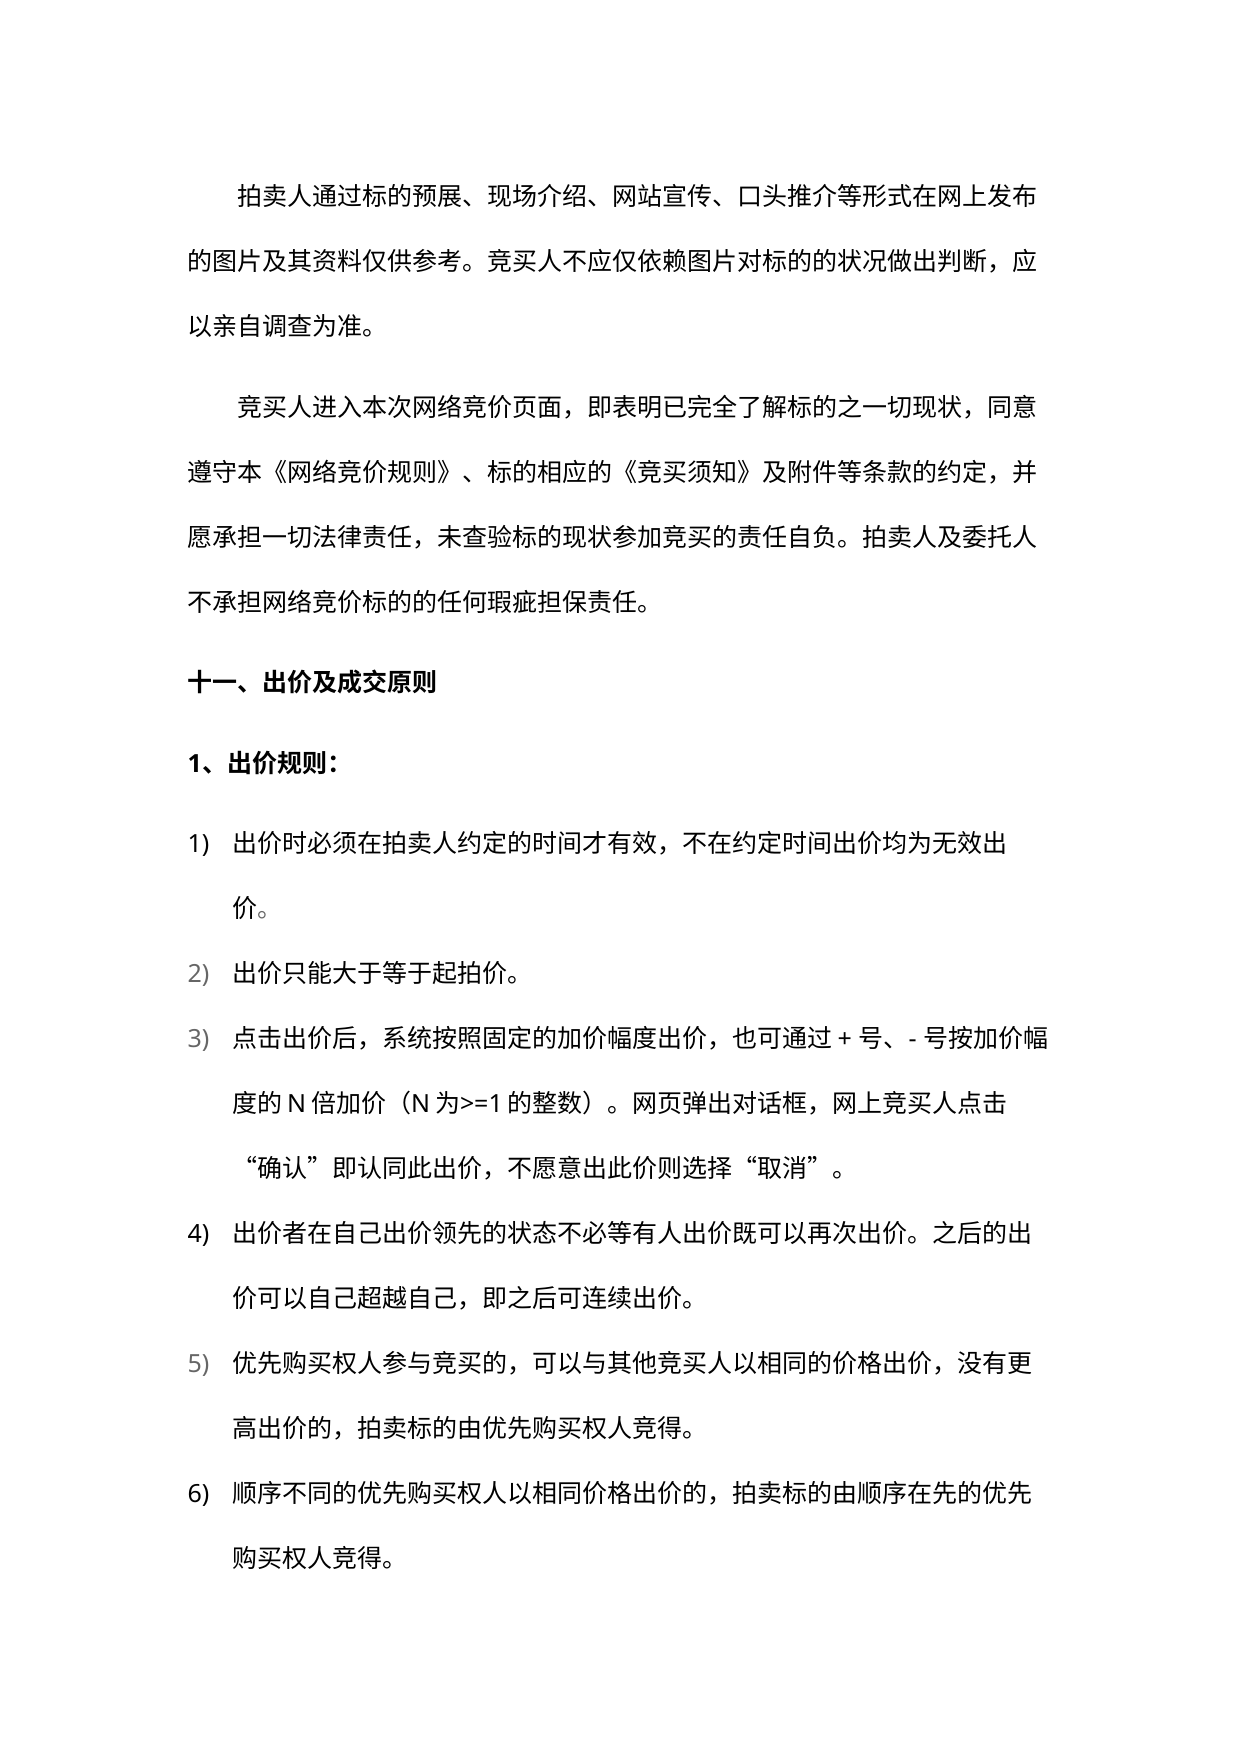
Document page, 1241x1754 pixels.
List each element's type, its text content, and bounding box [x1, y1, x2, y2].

text 竞买人进入本次网络竞价页面，即表明已完全了解标的之一切现状，同意遵守本《网络竞价规则》、标的相应的《竞买须知》及附件等条款的约定，并愿承担一切法律责任，未查验标的现状参加竞买的责任自负。拍卖人及委托人不承担网络竞价标的的任何瑕疵担保责任。 [187, 373, 1053, 633]
text 拍卖人通过标的预展、现场介绍、网站宣传、口头推介等形式在网上发布的图片及其资料仅供参考。竞买人不应仅依赖图片对标的的状况做出判断，应以亲自调查为准。 [187, 162, 1053, 357]
list 出价只能大于等于起拍价。 [187, 939, 1053, 1004]
text 1、出价规则： [187, 729, 1053, 794]
list 出价者在自己出价领先的状态不必等有人出价既可以再次出价。之后的出价可以自己超越自己，即之后可连续出价。 [187, 1199, 1053, 1329]
list 点击出价后，系统按照固定的加价幅度出价，也可通过 + 号、- 号按加价幅度的N倍加价（N为>=1的整数）。网页弹出对话框，网上竞买人点击“确认”即认同此出价，不愿意出此价则选择“取消”。 [187, 1004, 1053, 1199]
list 出价时必须在拍卖人约定的时间才有效，不在约定时间出价均为无效出价。 [187, 809, 1053, 939]
list 顺序不同的优先购买权人以相同价格出价的，拍卖标的由顺序在先的优先购买权人竞得。 [187, 1459, 1053, 1589]
list 出价及成交原则 [187, 648, 1053, 713]
list 优先购买权人参与竞买的，可以与其他竞买人以相同的价格出价，没有更高出价的，拍卖标的由优先购买权人竞得。 [187, 1329, 1053, 1459]
